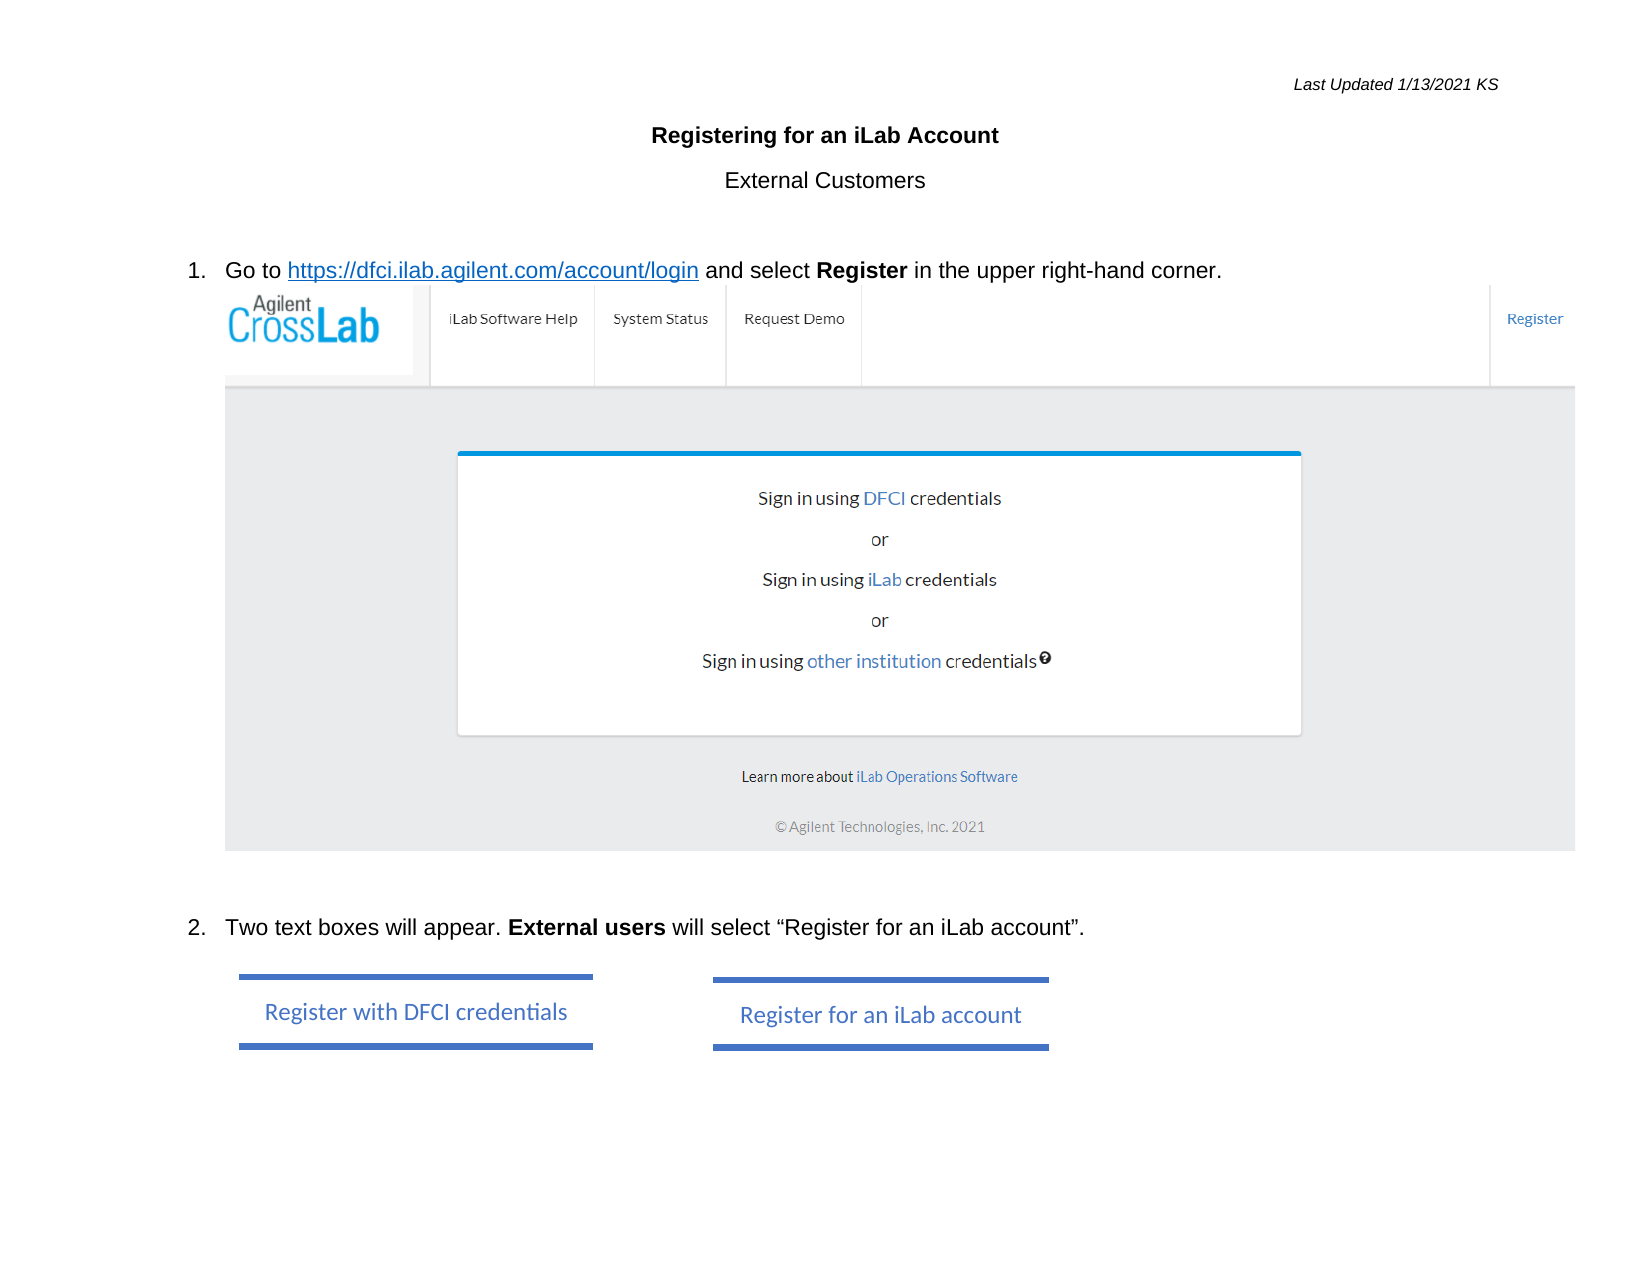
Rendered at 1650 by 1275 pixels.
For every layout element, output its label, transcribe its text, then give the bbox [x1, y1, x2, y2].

text External Customers [150, 167, 1500, 193]
picture [225, 285, 1575, 851]
list Two text boxes will appear. External users will select “Register for an iLab account”. [187, 914, 1500, 941]
text Registering for an iLab Account [150, 122, 1500, 148]
